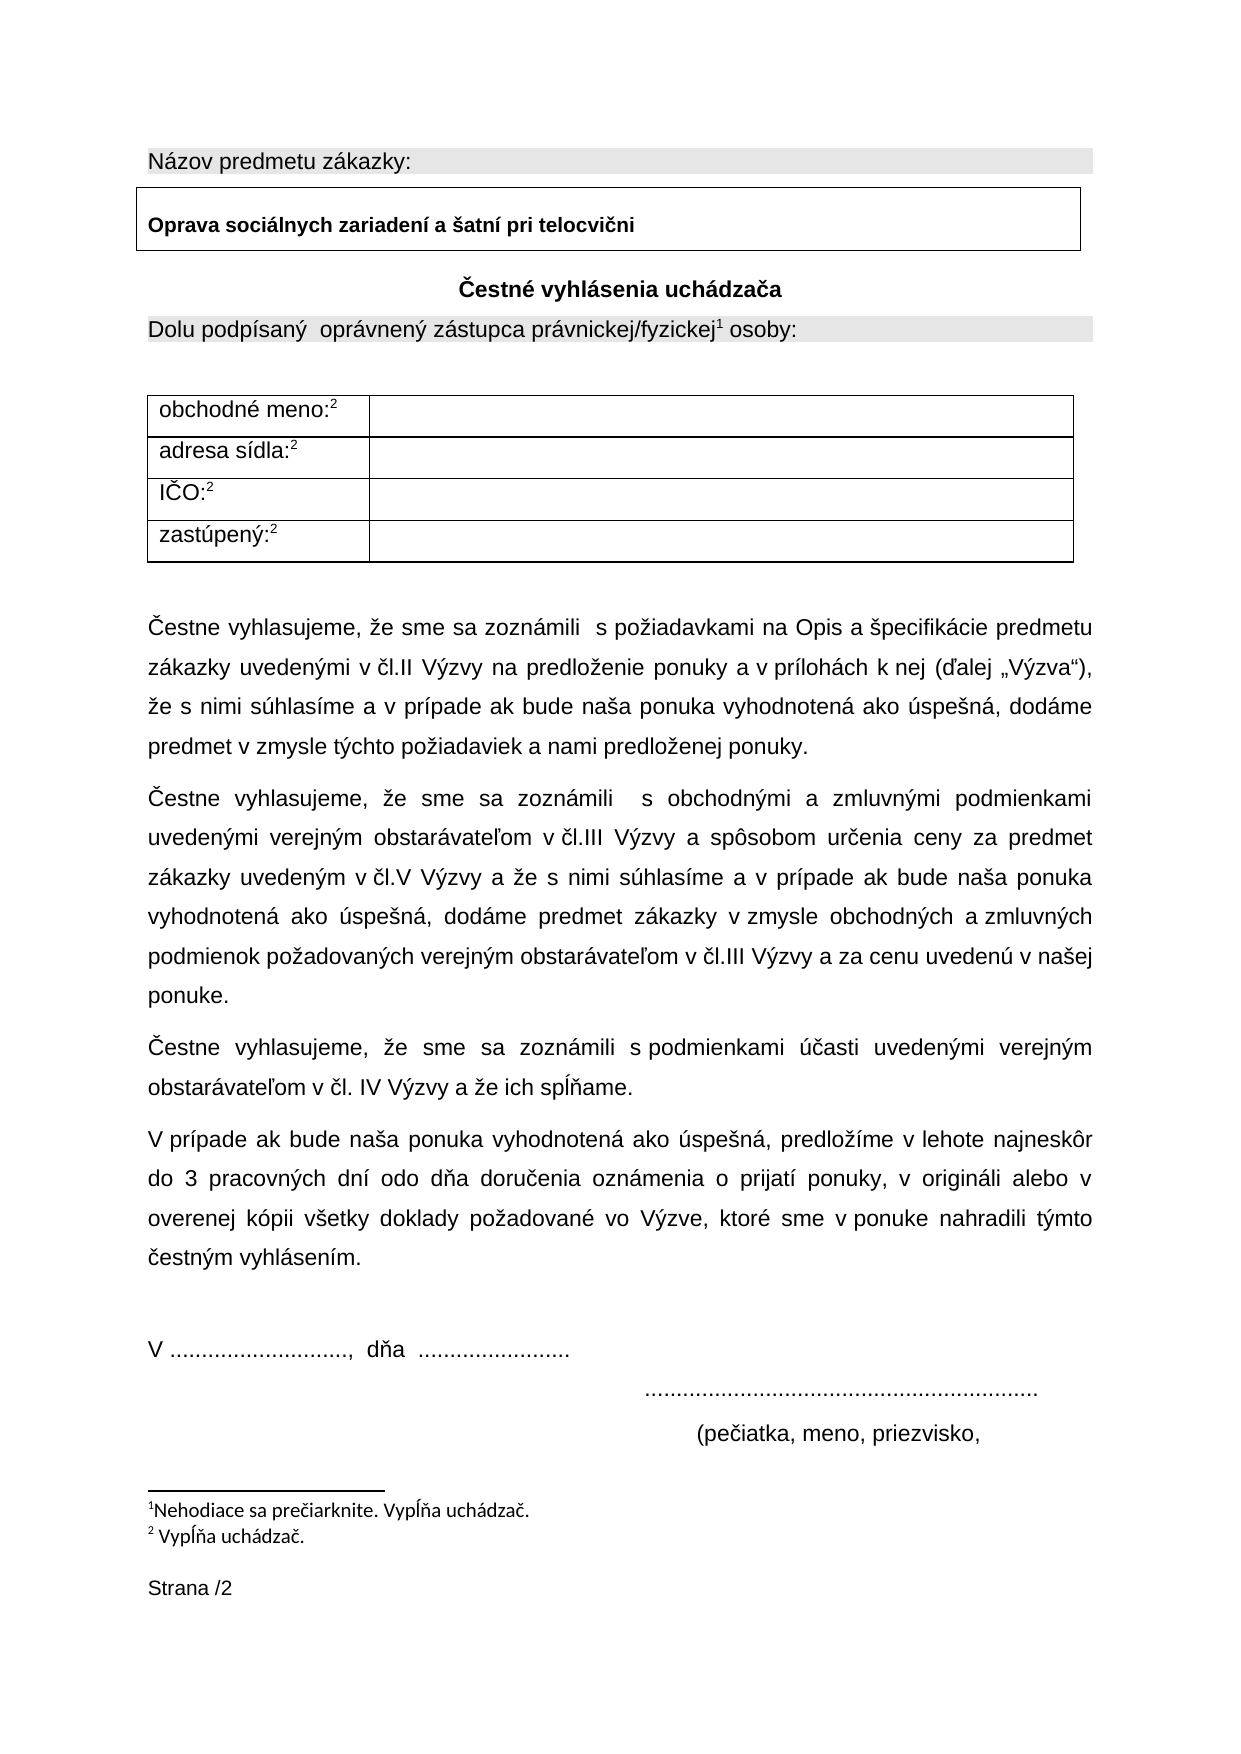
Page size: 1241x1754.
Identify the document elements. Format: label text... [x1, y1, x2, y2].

table_cell IČO:2 [148, 479, 369, 520]
list Čestné vyhlásenia uchádzača [148, 276, 1093, 303]
table_header obchodné meno: [148, 396, 369, 436]
list V ............................, dňa ........................ [148, 1336, 1093, 1362]
list Čestne vyhlasujeme, že sme sa zoznámili s podmienkami účasti uvedenými verejným obstarávateľom v čl. IV Výzvy a že ich spĺňame. [148, 1034, 1093, 1100]
table_header Oprava sociálnych zariadení a šatní pri telocvični [137, 188, 1080, 250]
text .............................................................. [148, 1375, 1093, 1401]
table_header [370, 396, 1073, 436]
table_cell [370, 479, 1073, 520]
table_cell [370, 438, 1073, 478]
list V prípade ak bude naša ponuka vyhodnotená ako úspešná, predložíme v lehote najneskôr do 3 pracovných dní odo dňa doručenia oznámenia o prijatí ponuky, v origináli alebo v overenej kópii všetky doklady požadované vo Výzve, ktoré sme v ponuke nahradili týmto čestným vyhlásením. [148, 1126, 1093, 1270]
table_cell zastúpený:2 [148, 521, 369, 561]
table_cell adresa sídla:2 [148, 438, 369, 478]
list Čestne vyhlasujeme, že sme sa zoznámili s požiadavkami na Opis a špecifikácie predmetu zákazky uvedenými v čl.II Výzvy na predloženie ponuky a v prílohách k nej (ďalej „Výzva“), že s nimi súhlasíme a v prípade ak bude naša ponuka vyhodnotená ako úspešná, dodáme predmet v zmysle týchto požiadaviek a nami predloženej ponuky. [148, 614, 1093, 759]
list Dolu podpísaný oprávnený zástupca právnickej/fyzickej osoby: [148, 316, 1093, 342]
list Názov predmetu zákazky: [148, 148, 1093, 174]
text (pečiatka, meno, priezvisko, [148, 1420, 1093, 1446]
list Čestne vyhlasujeme, že sme sa zoznámili s obchodnými a zmluvnými podmienkami uvedenými verejným obstarávateľom v čl.III Výzvy a spôsobom určenia ceny za predmet zákazky uvedeným v čl.V Výzvy a že s nimi súhlasíme a v prípade ak bude naša ponuka vyhodnotená ako úspešná, dodáme predmet zákazky v zmysle obchodných a zmluvných podmienok požadovaných verejným obstarávateľom v čl.III Výzvy a za cenu uvedenú v našej ponuke. [148, 785, 1093, 1008]
table_cell [370, 521, 1073, 561]
